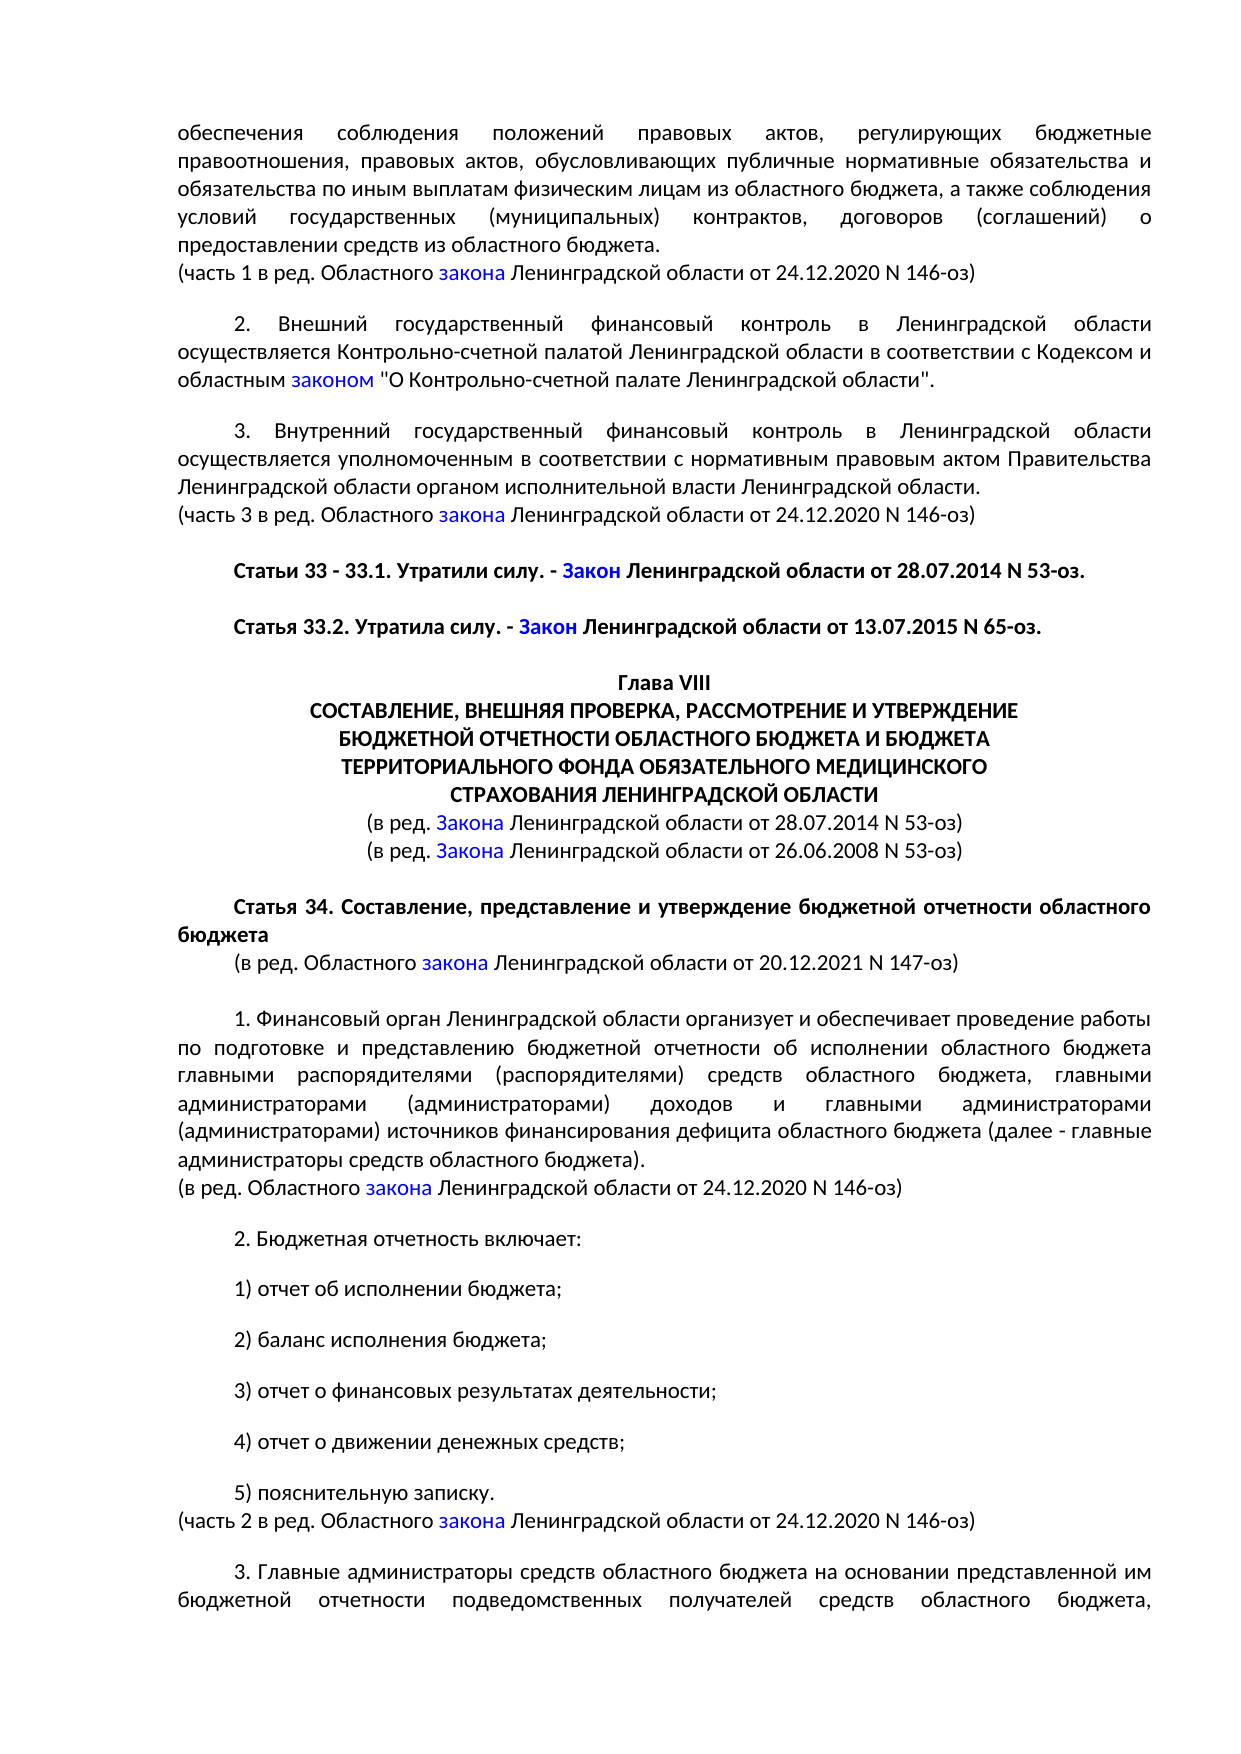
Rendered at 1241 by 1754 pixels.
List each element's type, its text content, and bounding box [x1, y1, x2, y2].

text (в ред. Областного закона Ленинградской области от 24.12.2020 N 146-оз) [177, 1173, 1152, 1201]
text 1. Финансовый орган Ленинградской области организует и обеспечивает проведение работы по подготовке и представлению бюджетной отчетности об исполнении областного бюджета главными распорядителями (распорядителями) средств областного бюджета, главными администраторами (администраторами) доходов и главными администраторами (администраторами) источников финансирования дефицита областного бюджета (далее - главные администраторы средств областного бюджета). [177, 1004, 1152, 1173]
title СОСТАВЛЕНИЕ, ВНЕШНЯЯ ПРОВЕРКА, РАССМОТРЕНИЕ И УТВЕРЖДЕНИЕ [177, 696, 1152, 724]
text 2. Внешний государственный финансовый контроль в Ленинградской области осуществляется Контрольно-счетной палатой Ленинградской области в соответствии с Кодексом и областным законом "О Контрольно-счетной палате Ленинградской области". [177, 309, 1152, 393]
text 2) баланс исполнения бюджета; [177, 1326, 1152, 1353]
text 5) пояснительную записку. [177, 1478, 1152, 1506]
title Статья 33.2. Утратила силу. - Закон Ленинградской области от 13.07.2015 N 65-оз. [177, 612, 1152, 640]
text (часть 1 в ред. Областного закона Ленинградской области от 24.12.2020 N 146-оз) [177, 258, 1152, 286]
text (часть 3 в ред. Областного закона Ленинградской области от 24.12.2020 N 146-оз) [177, 500, 1152, 528]
text (часть 2 в ред. Областного закона Ленинградской области от 24.12.2020 N 146-оз) [177, 1506, 1152, 1534]
title Статьи 33 - 33.1. Утратили силу. - Закон Ленинградской области от 28.07.2014 N 53-оз. [177, 556, 1152, 584]
text (в ред. Областного закона Ленинградской области от 20.12.2021 N 147-оз) [177, 948, 1152, 977]
title СТРАХОВАНИЯ ЛЕНИНГРАДСКОЙ ОБЛАСТИ [177, 780, 1152, 808]
text 3) отчет о финансовых результатах деятельности; [177, 1376, 1152, 1404]
text 3. Внутренний государственный финансовый контроль в Ленинградской области осуществляется уполномоченным в соответствии с нормативным правовым актом Правительства Ленинградской области органом исполнительной власти Ленинградской области. [177, 416, 1152, 500]
text 2. Бюджетная отчетность включает: [177, 1224, 1152, 1252]
title Статья 34. Составление, представление и утверждение бюджетной отчетности областного бюджета [177, 892, 1152, 948]
text 1) отчет об исполнении бюджета; [177, 1274, 1152, 1303]
title ТЕРРИТОРИАЛЬНОГО ФОНДА ОБЯЗАТЕЛЬНОГО МЕДИЦИНСКОГО [177, 752, 1152, 780]
text (в ред. Закона Ленинградской области от 28.07.2014 N 53-оз) [177, 808, 1152, 836]
text (в ред. Закона Ленинградской области от 26.06.2008 N 53-оз) [177, 836, 1152, 864]
text 4) отчет о движении денежных средств; [177, 1427, 1152, 1455]
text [177, 1557, 1152, 1613]
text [177, 118, 1152, 258]
title БЮДЖЕТНОЙ ОТЧЕТНОСТИ ОБЛАСТНОГО БЮДЖЕТА И БЮДЖЕТА [177, 724, 1152, 752]
title Глава VIII [177, 668, 1152, 696]
